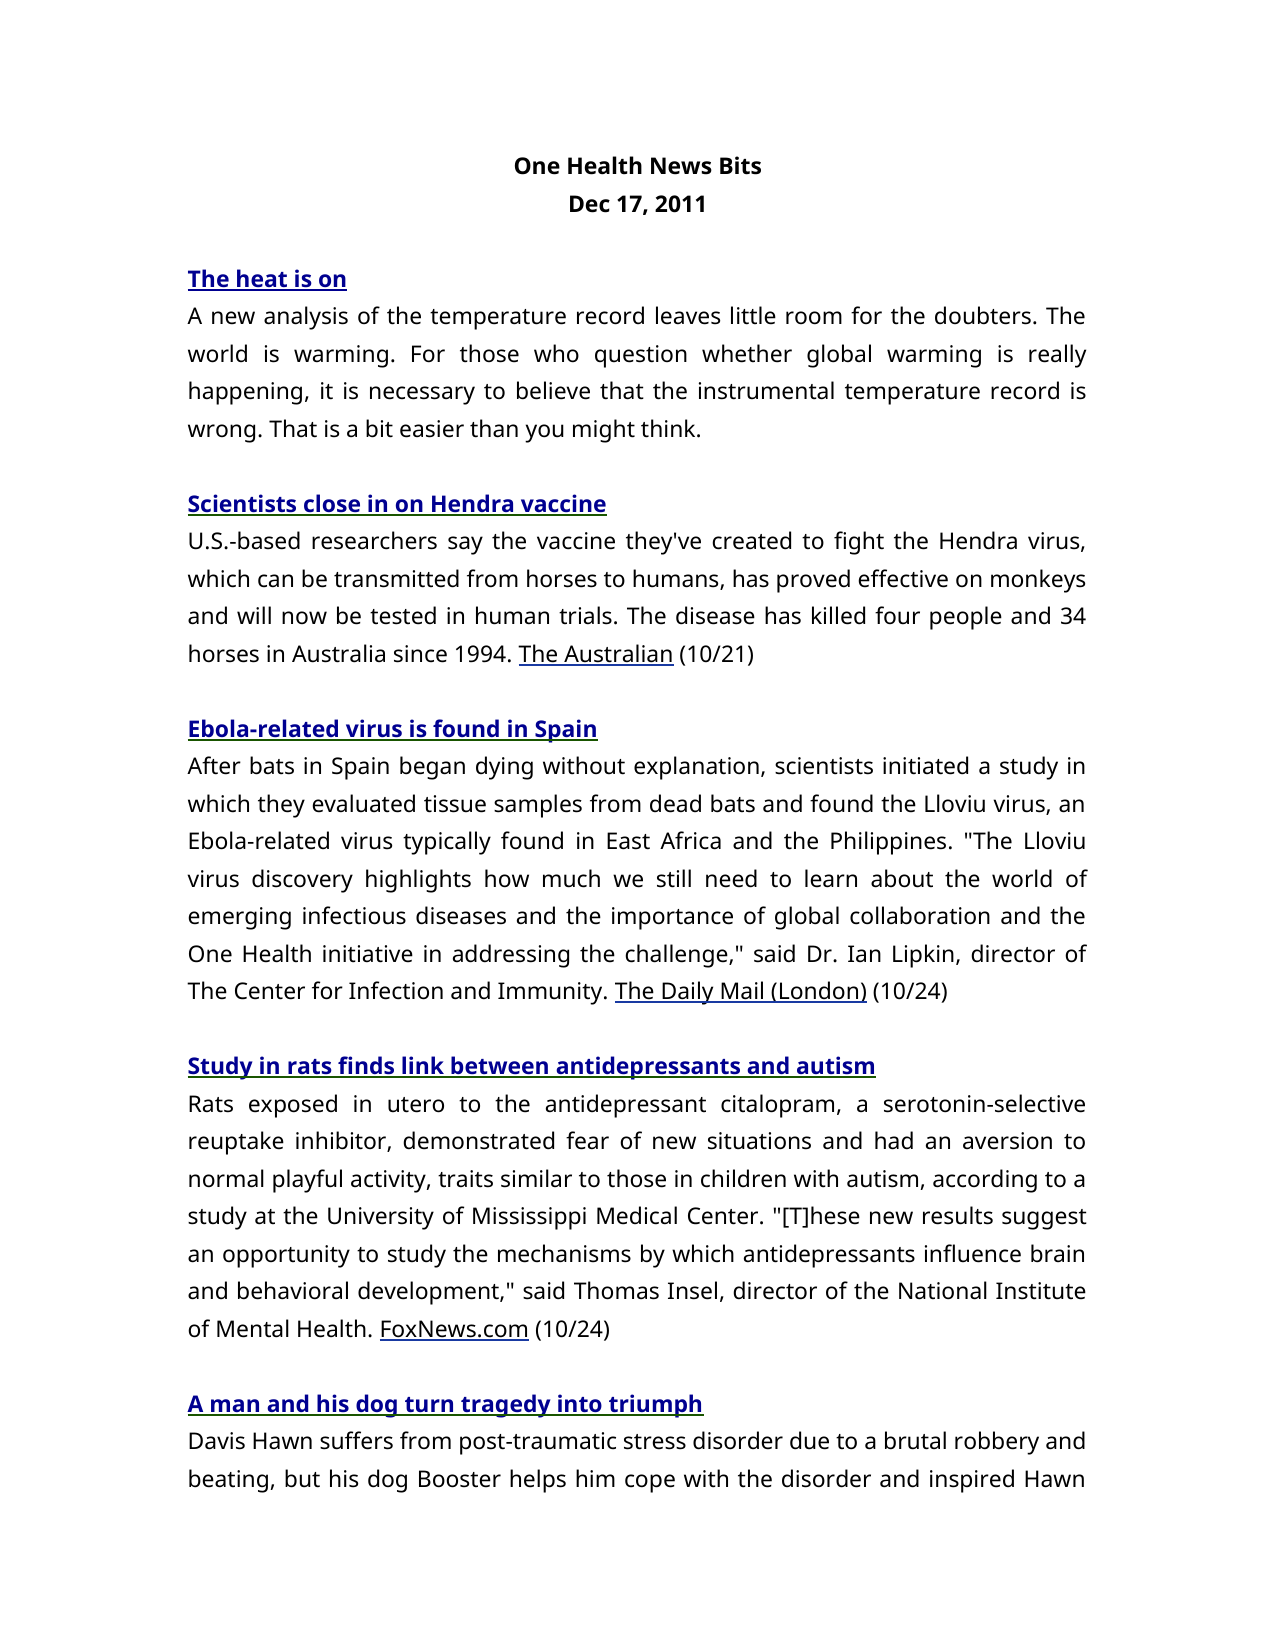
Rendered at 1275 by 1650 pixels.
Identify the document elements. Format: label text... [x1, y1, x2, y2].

text A man and his dog turn tragedy into triumph [187, 1387, 1087, 1419]
text Dec 17, 2011 [187, 187, 1087, 219]
text The heat is on [187, 262, 1087, 294]
text Scientists close in on Hendra vaccine [187, 487, 1087, 519]
text One Health News Bits [187, 150, 1087, 181]
text U.S.-based researchers say the vaccine they've created to fight the Hendra virus, which can be transmitted from horses to humans, has proved effective on monkeys and will now be tested in human trials. The disease has killed four people and 34 horses in Australia since 1994. The Australian (10/21) [187, 525, 1087, 669]
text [187, 1425, 1087, 1494]
text Study in rats finds link between antidepressants and autism [187, 1050, 1087, 1081]
text Ebola-related virus is found in Spain [187, 712, 1087, 744]
text Rats exposed in utero to the antidepressant citalopram, a serotonin-selective reuptake inhibitor, demonstrated fear of new situations and had an aversion to normal playful activity, traits similar to those in children with autism, according to a study at the University of Mississippi Medical Center. "[T]hese new results suggest an opportunity to study the mechanisms by which antidepressants influence brain and behavioral development," said Thomas Insel, director of the National Institute of Mental Health. FoxNews.com (10/24) [187, 1087, 1087, 1344]
text A new analysis of the temperature record leaves little room for the doubters. The world is warming. For those who question whether global warming is really happening, it is necessary to believe that the instrumental temperature record is wrong. That is a bit easier than you might think. [187, 300, 1087, 444]
text After bats in Spain began dying without explanation, scientists initiated a study in which they evaluated tissue samples from dead bats and found the Lloviu virus, an Ebola-related virus typically found in East Africa and the Philippines. "The Lloviu virus discovery highlights how much we still need to learn about the world of emerging infectious diseases and the importance of global collaboration and the One Health initiative in addressing the challenge," said Dr. Ian Lipkin, director of The Center for Infection and Immunity. The Daily Mail (London) (10/24) [187, 750, 1087, 1006]
